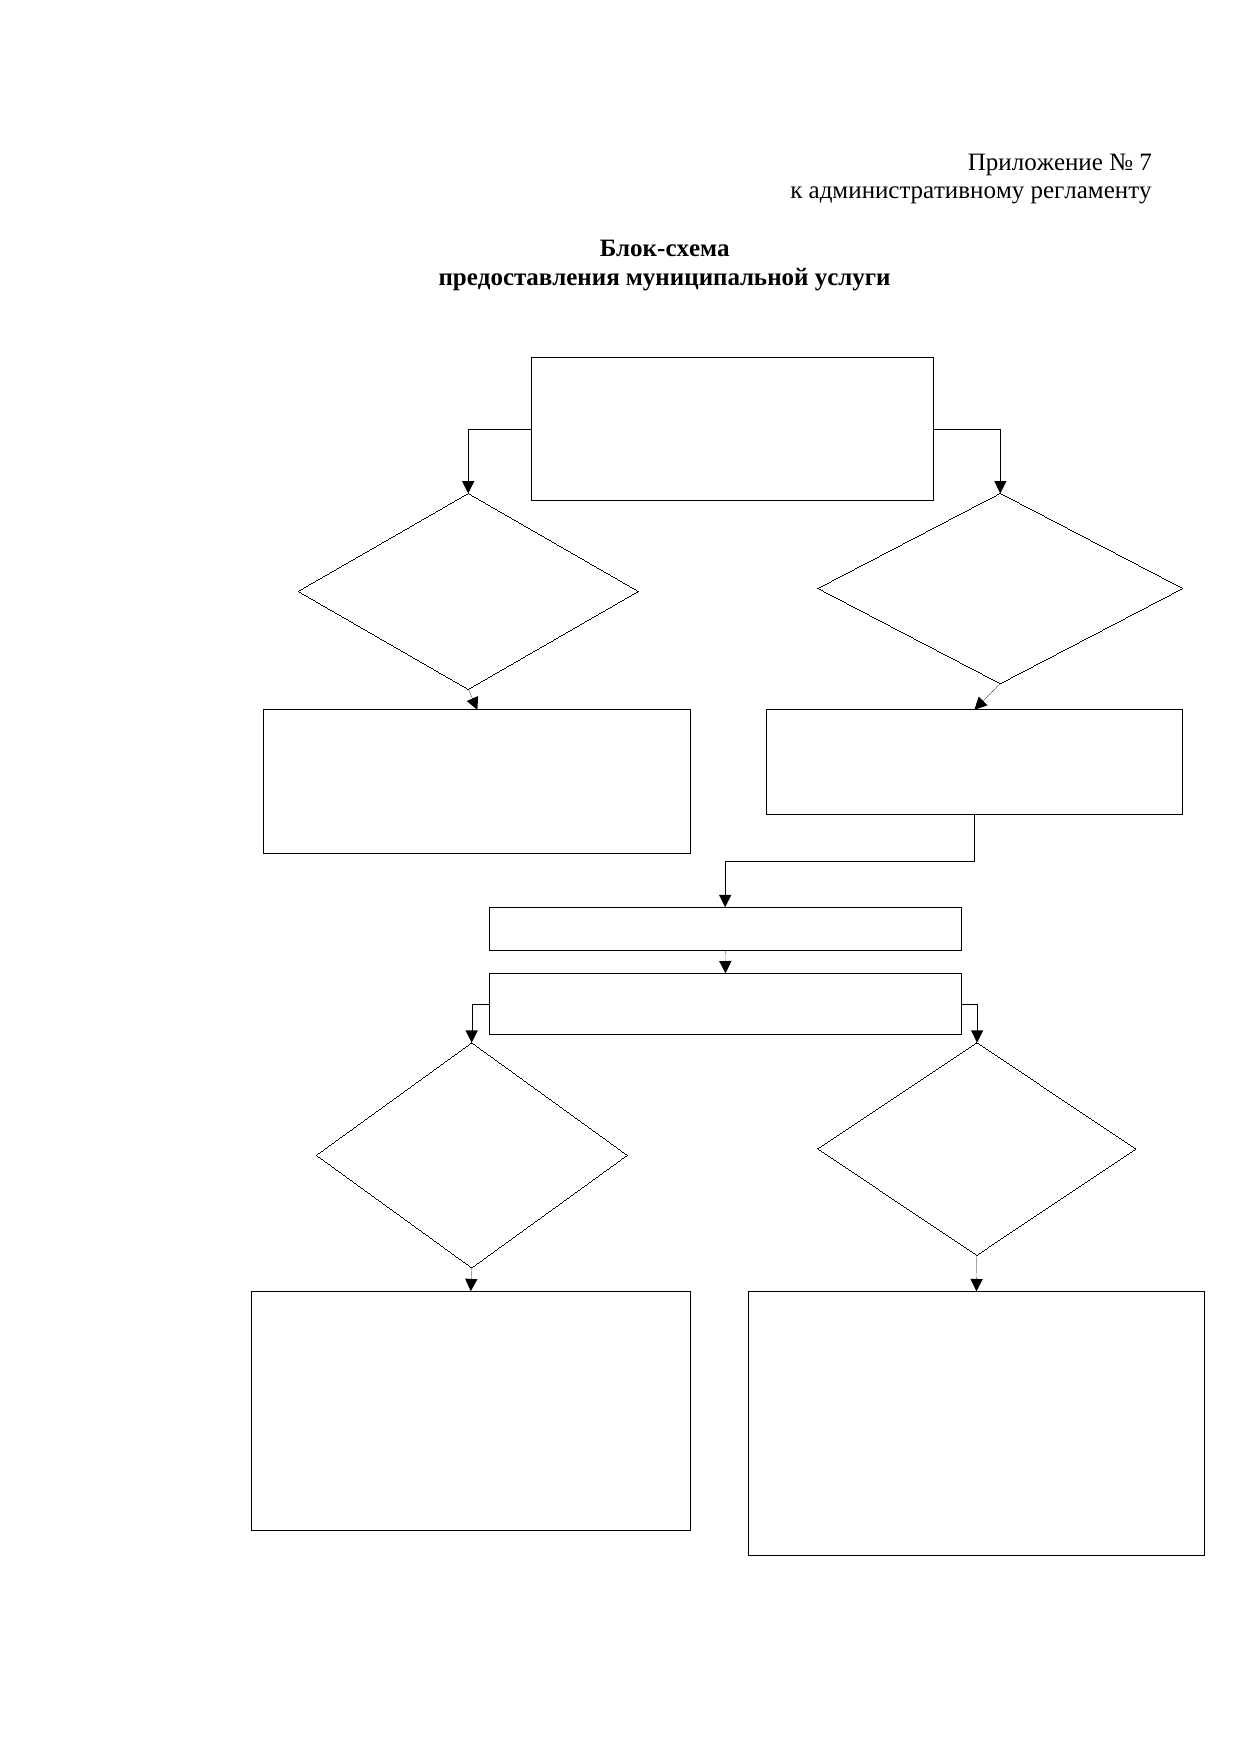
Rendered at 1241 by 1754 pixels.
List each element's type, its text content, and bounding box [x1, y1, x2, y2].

text Приложение № 7 [177, 147, 1152, 176]
text к административному регламенту [177, 176, 1152, 204]
text предоставления муниципальной услуги [177, 262, 1152, 291]
text Блок-схема [177, 233, 1152, 262]
